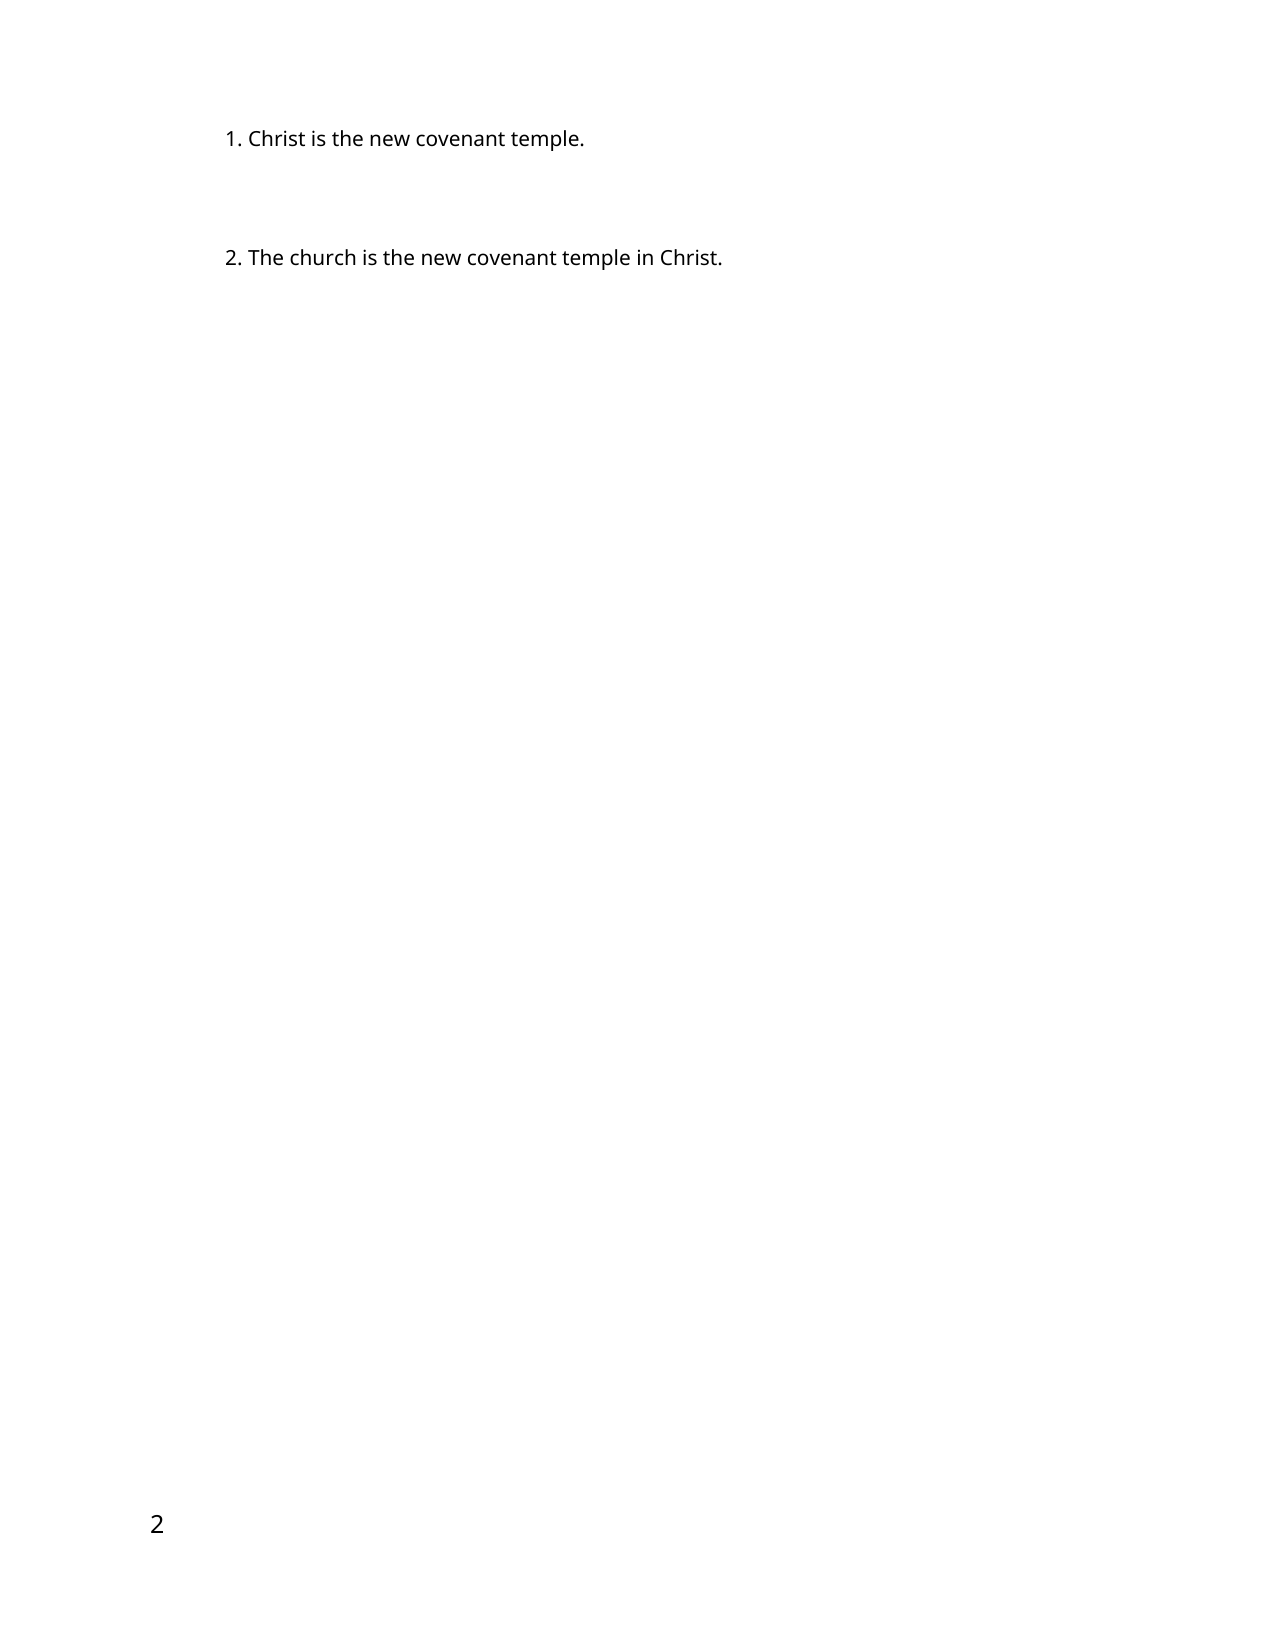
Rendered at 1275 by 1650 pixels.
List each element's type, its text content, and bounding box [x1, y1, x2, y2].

text 2. The church is the new covenant temple in Christ. [150, 243, 1125, 272]
text 1. Christ is the new covenant temple. [150, 124, 1125, 152]
